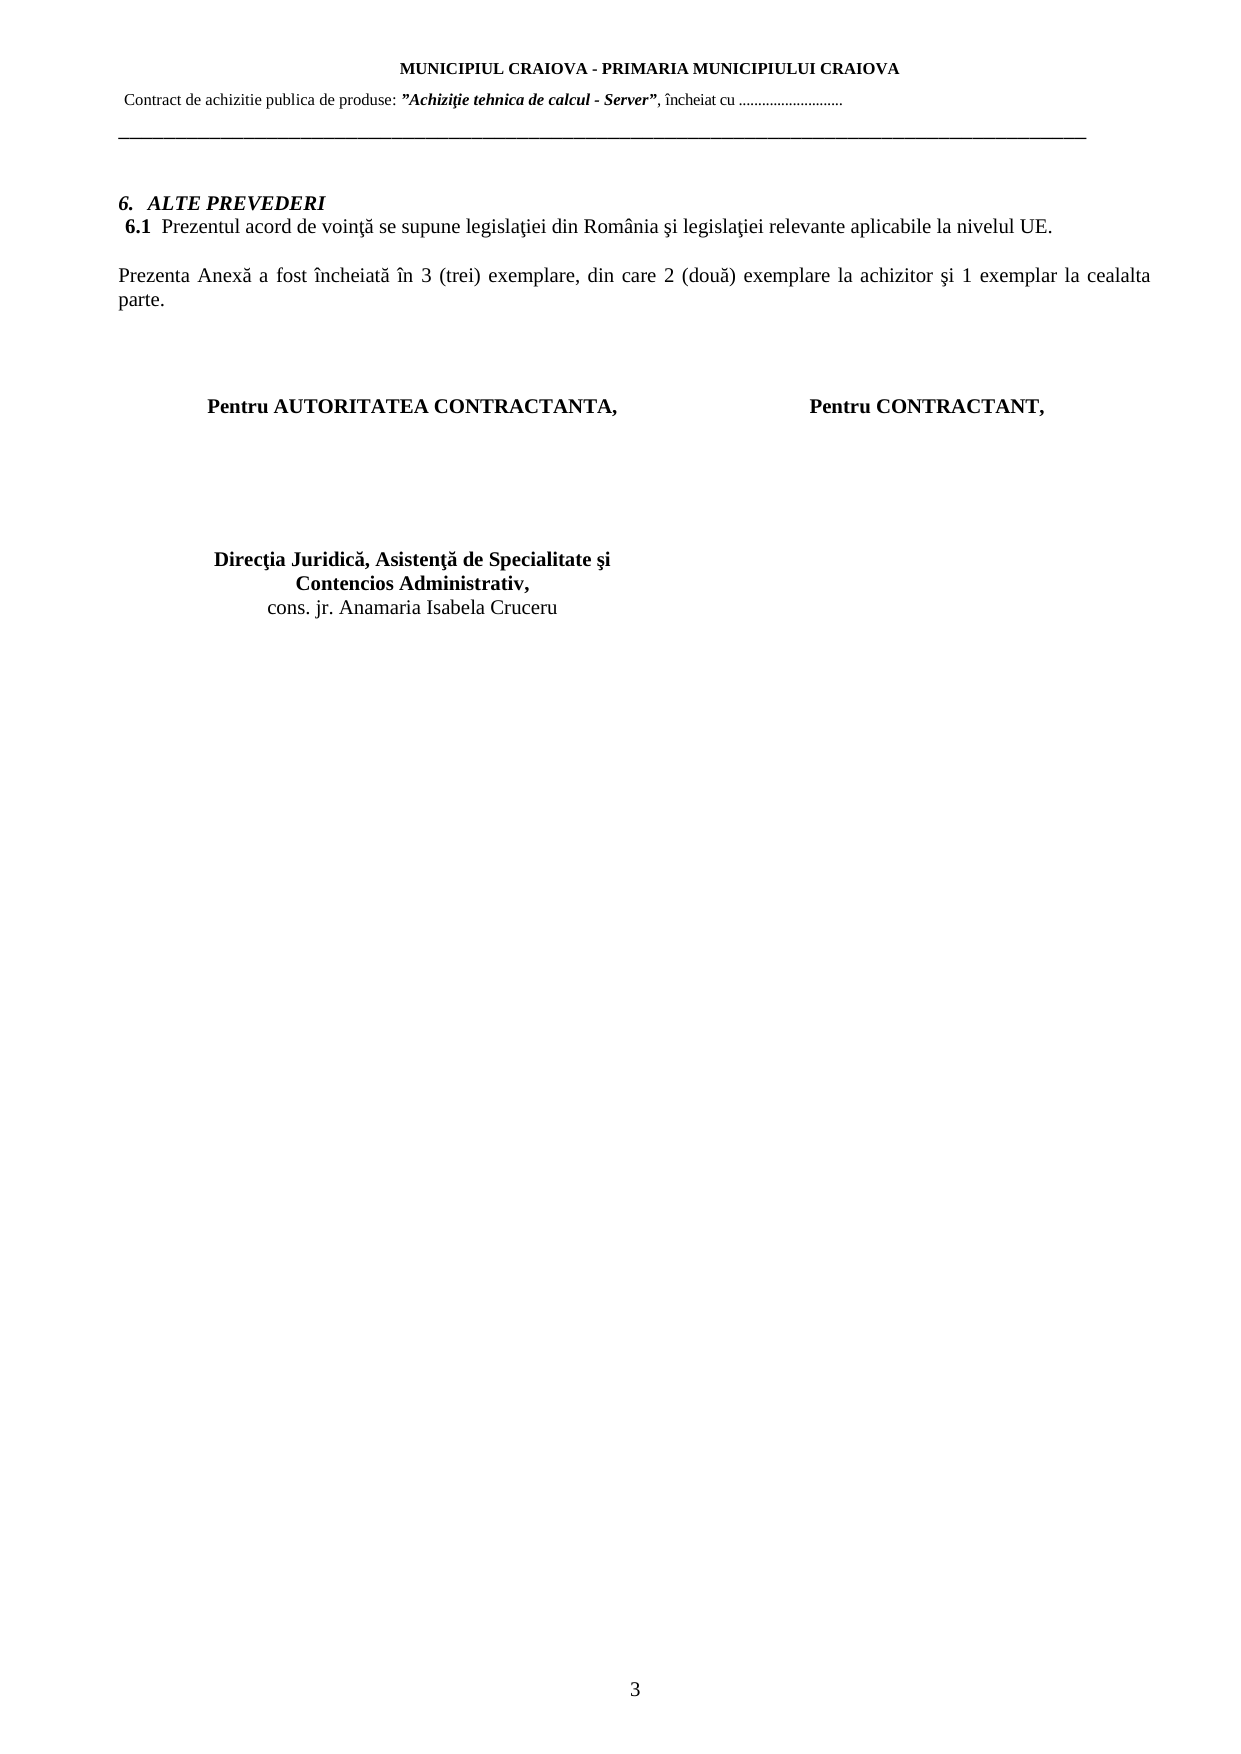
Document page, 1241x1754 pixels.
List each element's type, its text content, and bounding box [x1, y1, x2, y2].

list ALTE PREVEDERI [118, 190, 1152, 214]
table_header Pentru AUTORITATEA CONTRACTANTA, Direcţia Juridică, Asistenţă de Specialitate şi Contencios Administrativ, cons. jr. Anamaria Isabela Cruceru [134, 383, 691, 678]
text 6.1 Prezentul acord de voinţă se supune legislaţiei din România şi legislaţiei relevante aplicabile la nivelul UE. [118, 214, 1152, 238]
text Prezenta Anexă a fost încheiată în 3 (trei) exemplare, din care 2 (două) exemplare la achizitor şi 1 exemplar la cealalta parte. [118, 263, 1152, 311]
table_header Pentru CONTRACTANT, [691, 383, 1163, 678]
